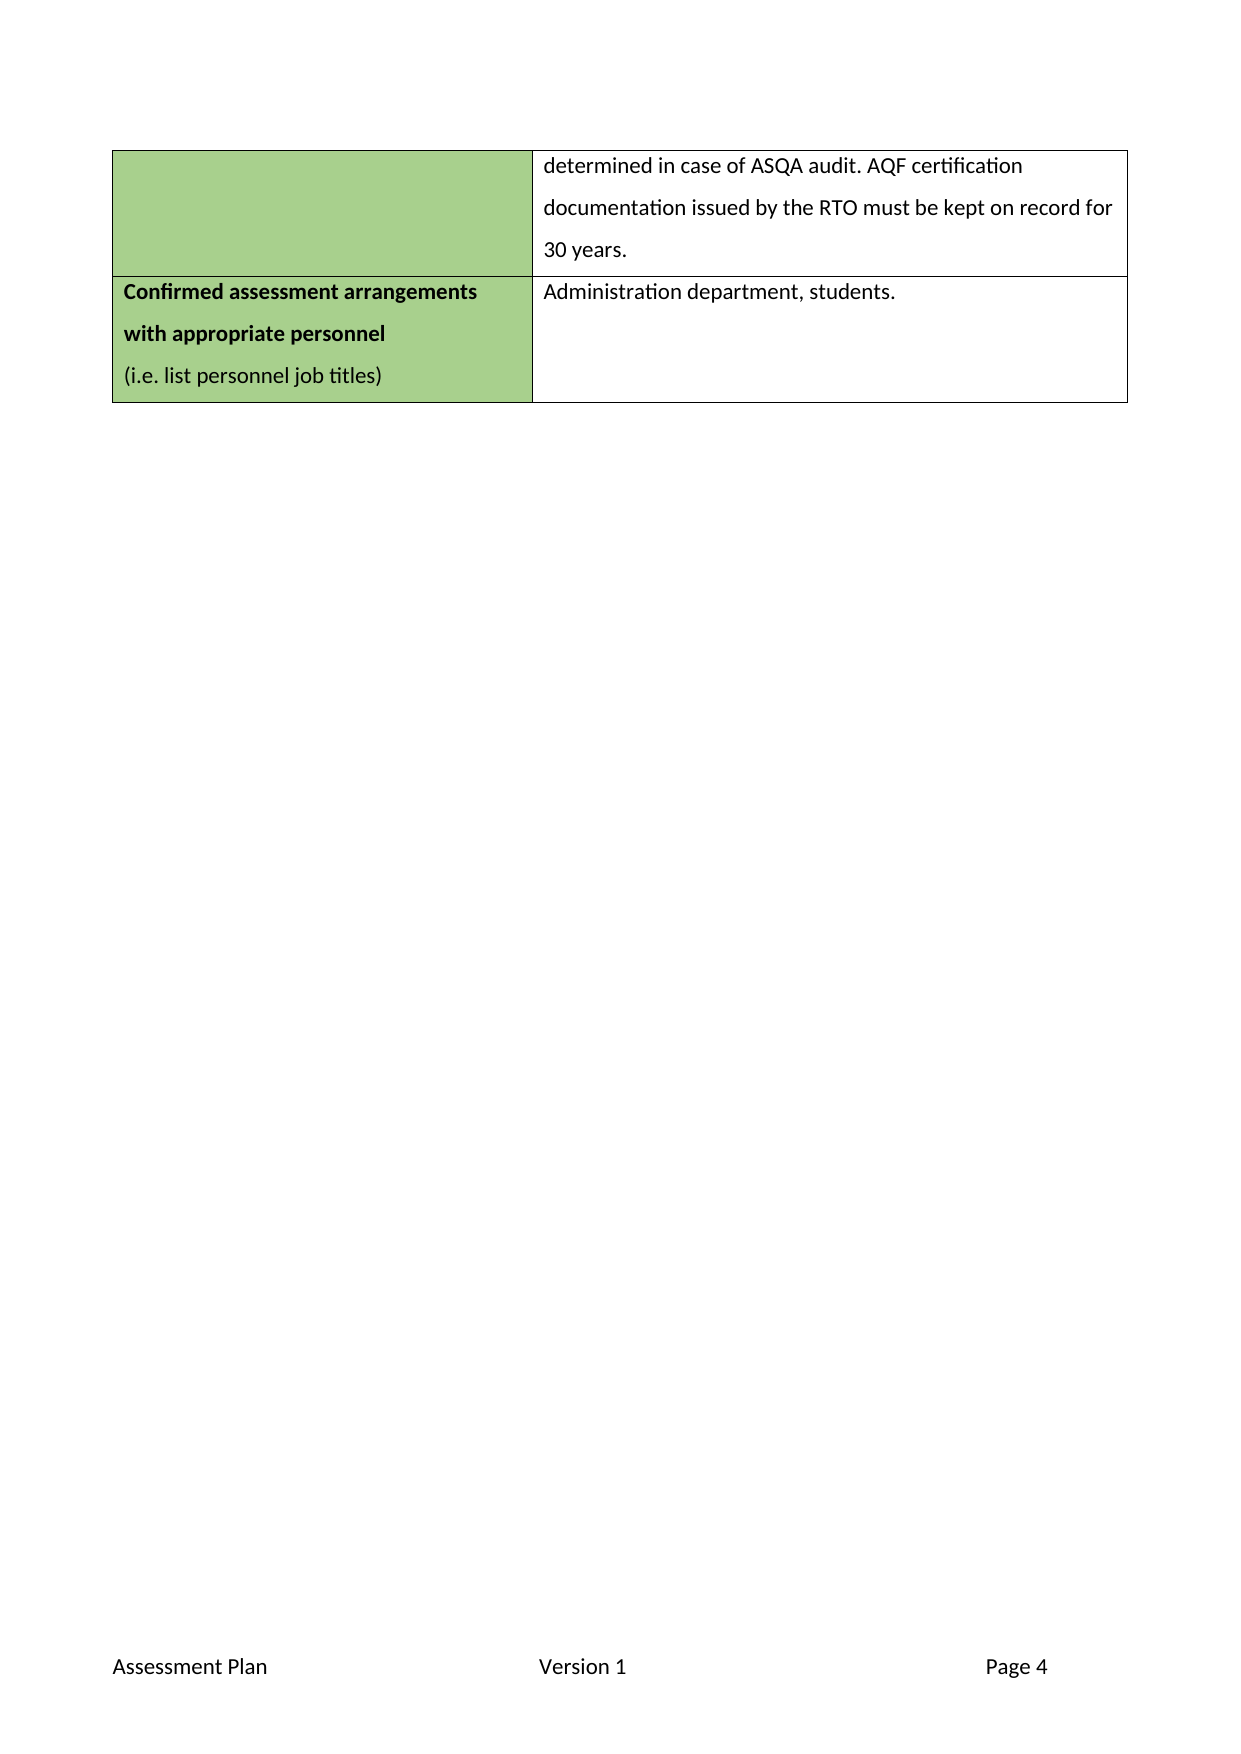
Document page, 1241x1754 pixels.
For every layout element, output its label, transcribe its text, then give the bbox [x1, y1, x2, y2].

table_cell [113, 151, 532, 276]
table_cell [533, 151, 1127, 276]
table_cell Confirmed assessment arrangements with appropriate personnel (i.e. list personnel job titles) [113, 277, 532, 402]
table_cell Administration department, students. [533, 277, 1127, 402]
